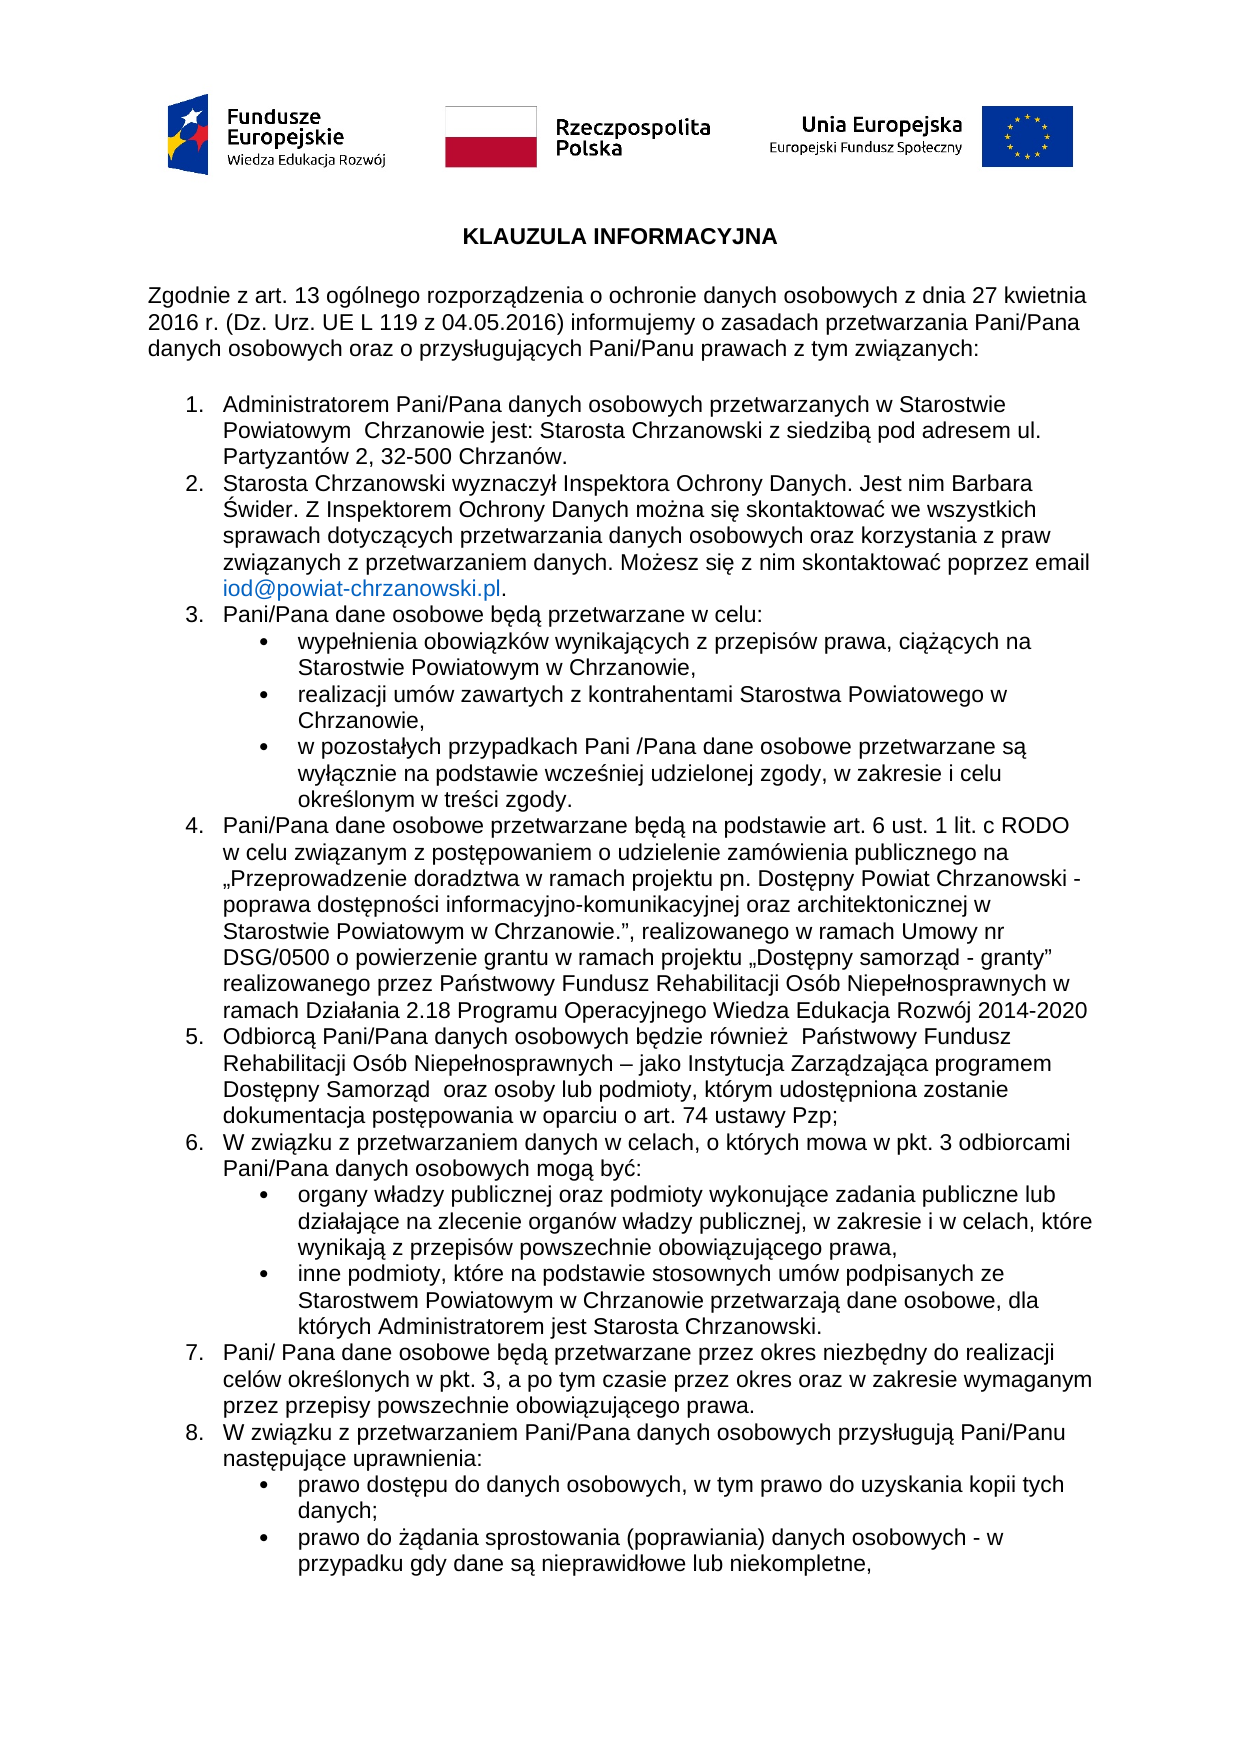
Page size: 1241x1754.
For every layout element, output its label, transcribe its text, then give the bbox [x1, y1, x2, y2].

list realizacji umów zawartych z kontrahentami Starostwa Powiatowego w Chrzanowie, [260, 681, 1093, 733]
picture [147, 73, 1093, 195]
list w pozostałych przypadkach Pani /Pana dane osobowe przetwarzane są wyłącznie na podstawie wcześniej udzielonej zgody, w zakresie i celu określonym w treści zgody. [260, 733, 1093, 812]
text Zgodnie z art. 13 ogólnego rozporządzenia o ochronie danych osobowych z dnia 27 kwietnia 2016 r. (Dz. Urz. UE L 119 z 04.05.2016) informujemy o zasadach przetwarzania Pani/Pana danych osobowych oraz o przysługujących Pani/Panu prawach z tym związanych: [148, 282, 1093, 361]
list Starosta Chrzanowski wyznaczył Inspektora Ochrony Danych. Jest nim Barbara Świder. Z Inspektorem Ochrony Danych można się skontaktować we wszystkich sprawach dotyczących przetwarzania danych osobowych oraz korzystania z praw związanych z przetwarzaniem danych. Możesz się z nim skontaktować poprzez email iod@powiat-chrzanowski.pl. [185, 470, 1093, 601]
text KLAUZULA INFORMACYJNA [148, 223, 1093, 249]
list Pani/Pana dane osobowe przetwarzane będą na podstawie art. 6 ust. 1 lit. c RODO w celu związanym z postępowaniem o udzielenie zamówienia publicznego na „Przeprowadzenie doradztwa w ramach projektu pn. Dostępny Powiat Chrzanowski - poprawa dostępności informacyjno-komunikacyjnej oraz architektonicznej w Starostwie Powiatowym w Chrzanowie.”, realizowanego w ramach Umowy nr DSG/0500 o powierzenie grantu w ramach projektu „Dostępny samorząd - granty” realizowanego przez Państwowy Fundusz Rehabilitacji Osób Niepełnosprawnych w ramach Działania 2.18 Programu Operacyjnego Wiedza Edukacja Rozwój 2014-2020 [185, 812, 1093, 1023]
list wypełnienia obowiązków wynikających z przepisów prawa, ciążących na Starostwie Powiatowym w Chrzanowie, [260, 628, 1093, 681]
list inne podmioty, które na podstawie stosownych umów podpisanych ze Starostwem Powiatowym w Chrzanowie przetwarzają dane osobowe, dla których Administratorem jest Starosta Chrzanowski. [260, 1260, 1093, 1339]
list organy władzy publicznej oraz podmioty wykonujące zadania publiczne lub działające na zlecenie organów władzy publicznej, w zakresie i w celach, które wynikają z przepisów powszechnie obowiązującego prawa, [260, 1181, 1093, 1260]
list Pani/Pana dane osobowe będą przetwarzane w celu: [185, 601, 1093, 628]
list Administratorem Pani/Pana danych osobowych przetwarzanych w Starostwie Powiatowym Chrzanowie jest: Starosta Chrzanowski z siedzibą pod adresem ul. Partyzantów 2, 32-500 Chrzanów. [185, 391, 1093, 470]
list prawo dostępu do danych osobowych, w tym prawo do uzyskania kopii tych danych; [260, 1471, 1093, 1524]
list prawo do żądania sprostowania (poprawiania) danych osobowych - w przypadku gdy dane są nieprawidłowe lub niekompletne, [260, 1524, 1093, 1577]
list W związku z przetwarzaniem Pani/Pana danych osobowych przysługują Pani/Panu następujące uprawnienia: [185, 1418, 1093, 1471]
list Odbiorcą Pani/Pana danych osobowych będzie również Państwowy Fundusz Rehabilitacji Osób Niepełnosprawnych – jako Instytucja Zarządzająca programem Dostępny Samorząd oraz osoby lub podmioty, którym udostępniona zostanie dokumentacja postępowania w oparciu o art. 74 ustawy Pzp; [185, 1023, 1093, 1128]
list Pani/ Pana dane osobowe będą przetwarzane przez okres niezbędny do realizacji celów określonych w pkt. 3, a po tym czasie przez okres oraz w zakresie wymaganym przez przepisy powszechnie obowiązującego prawa. [185, 1339, 1093, 1418]
list W związku z przetwarzaniem danych w celach, o których mowa w pkt. 3 odbiorcami Pani/Pana danych osobowych mogą być: [185, 1128, 1093, 1181]
